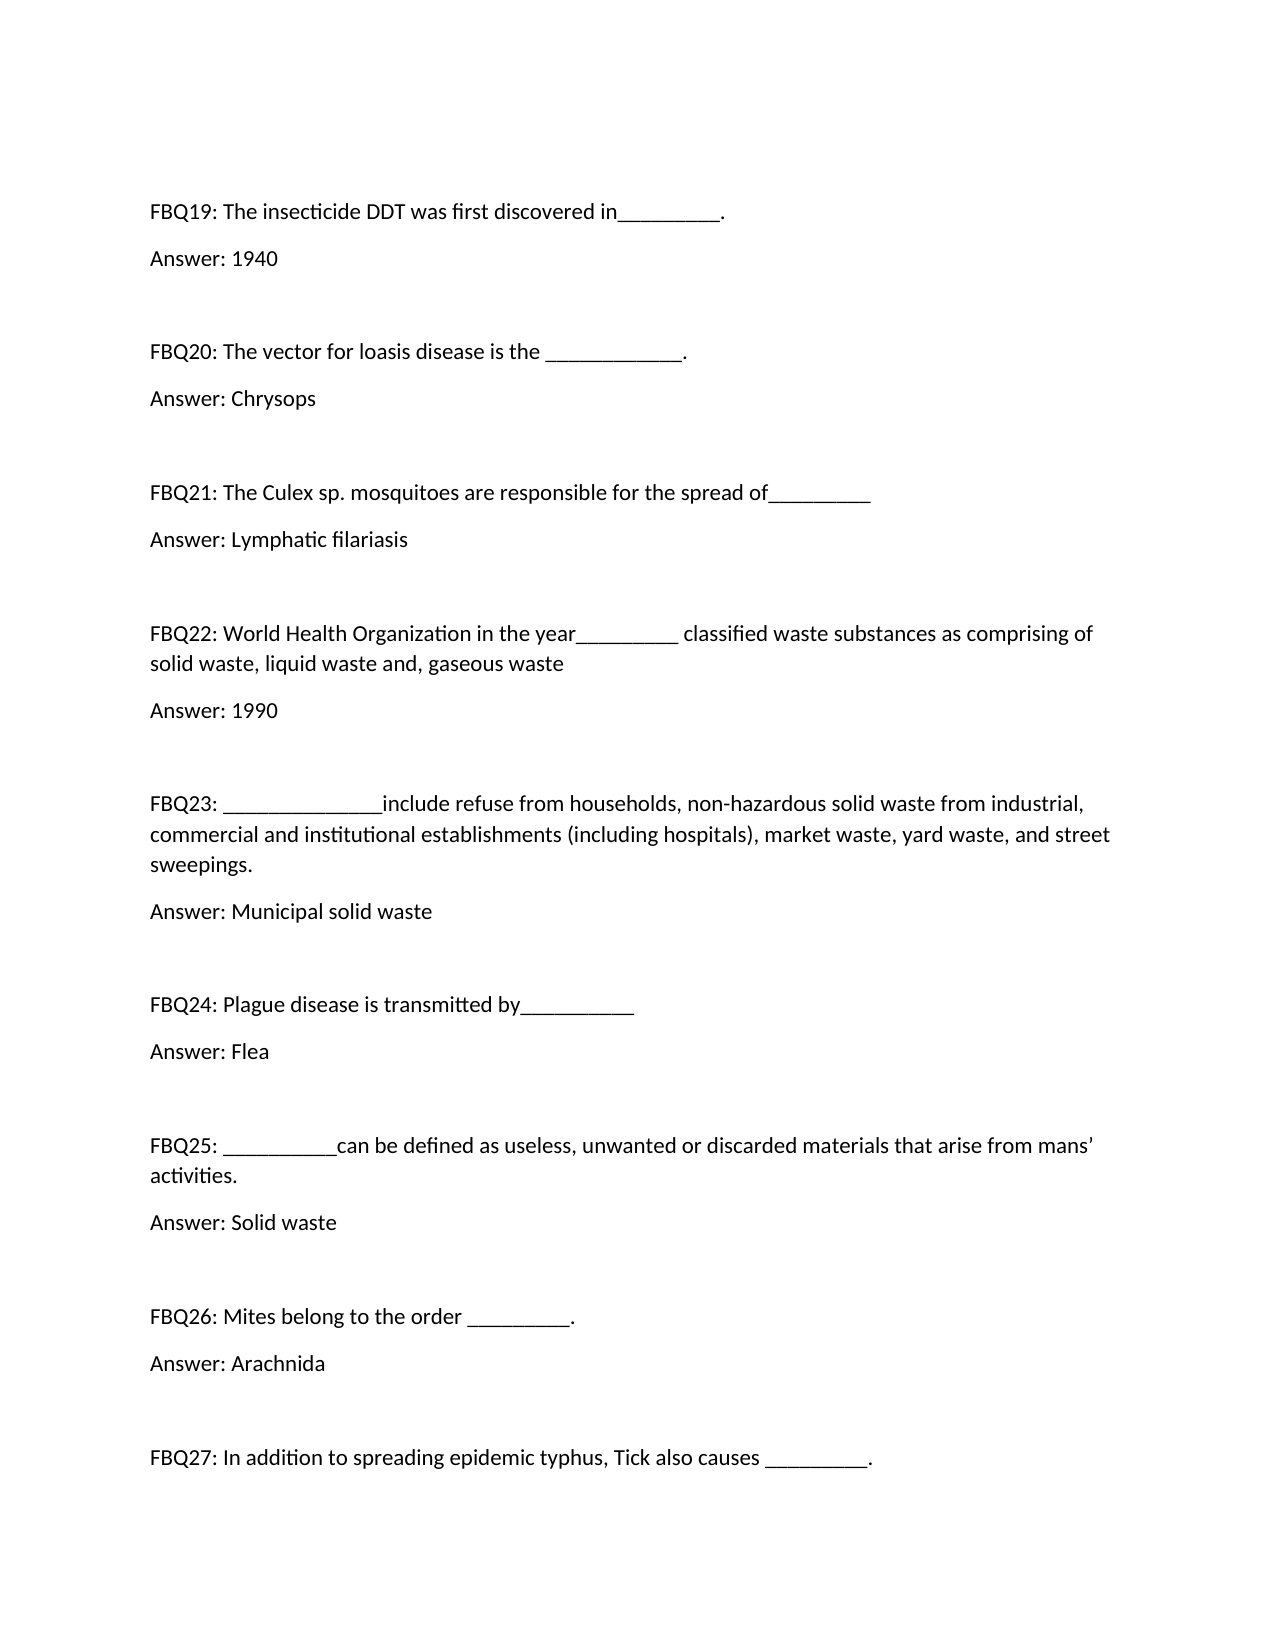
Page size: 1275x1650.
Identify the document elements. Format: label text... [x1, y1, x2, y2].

text Answer: 1940 [150, 244, 1125, 272]
text FBQ19: The insecticide DDT was first discovered in_________. [150, 197, 1125, 225]
text Answer: Lymphatic filariasis [150, 525, 1125, 553]
text FBQ20: The vector for loasis disease is the ____________. [150, 337, 1125, 366]
text FBQ25: __________can be defined as useless, unwanted or discarded materials that arise from mans’ activities. [150, 1131, 1125, 1189]
text Answer: Arachnida [150, 1349, 1125, 1377]
text FBQ21: The Culex sp. mosquitoes are responsible for the spread of_________ [150, 478, 1125, 506]
text FBQ26: Mites belong to the order _________. [150, 1302, 1125, 1330]
text Answer: Flea [150, 1037, 1125, 1066]
text FBQ27: In addition to spreading epidemic typhus, Tick also causes _________. [150, 1443, 1125, 1471]
text FBQ23: ______________include refuse from households, non-hazardous solid waste from industrial, commercial and institutional establishments (including hospitals), market waste, yard waste, and street sweepings. [150, 789, 1125, 878]
text FBQ24: Plague disease is transmitted by__________ [150, 991, 1125, 1019]
text Answer: Municipal solid waste [150, 897, 1125, 925]
text FBQ22: World Health Organization in the year_________ classified waste substances as comprising of solid waste, liquid waste and, gaseous waste [150, 619, 1125, 677]
text Answer: Chrysops [150, 384, 1125, 412]
text Answer: 1990 [150, 696, 1125, 724]
text Answer: Solid waste [150, 1208, 1125, 1236]
